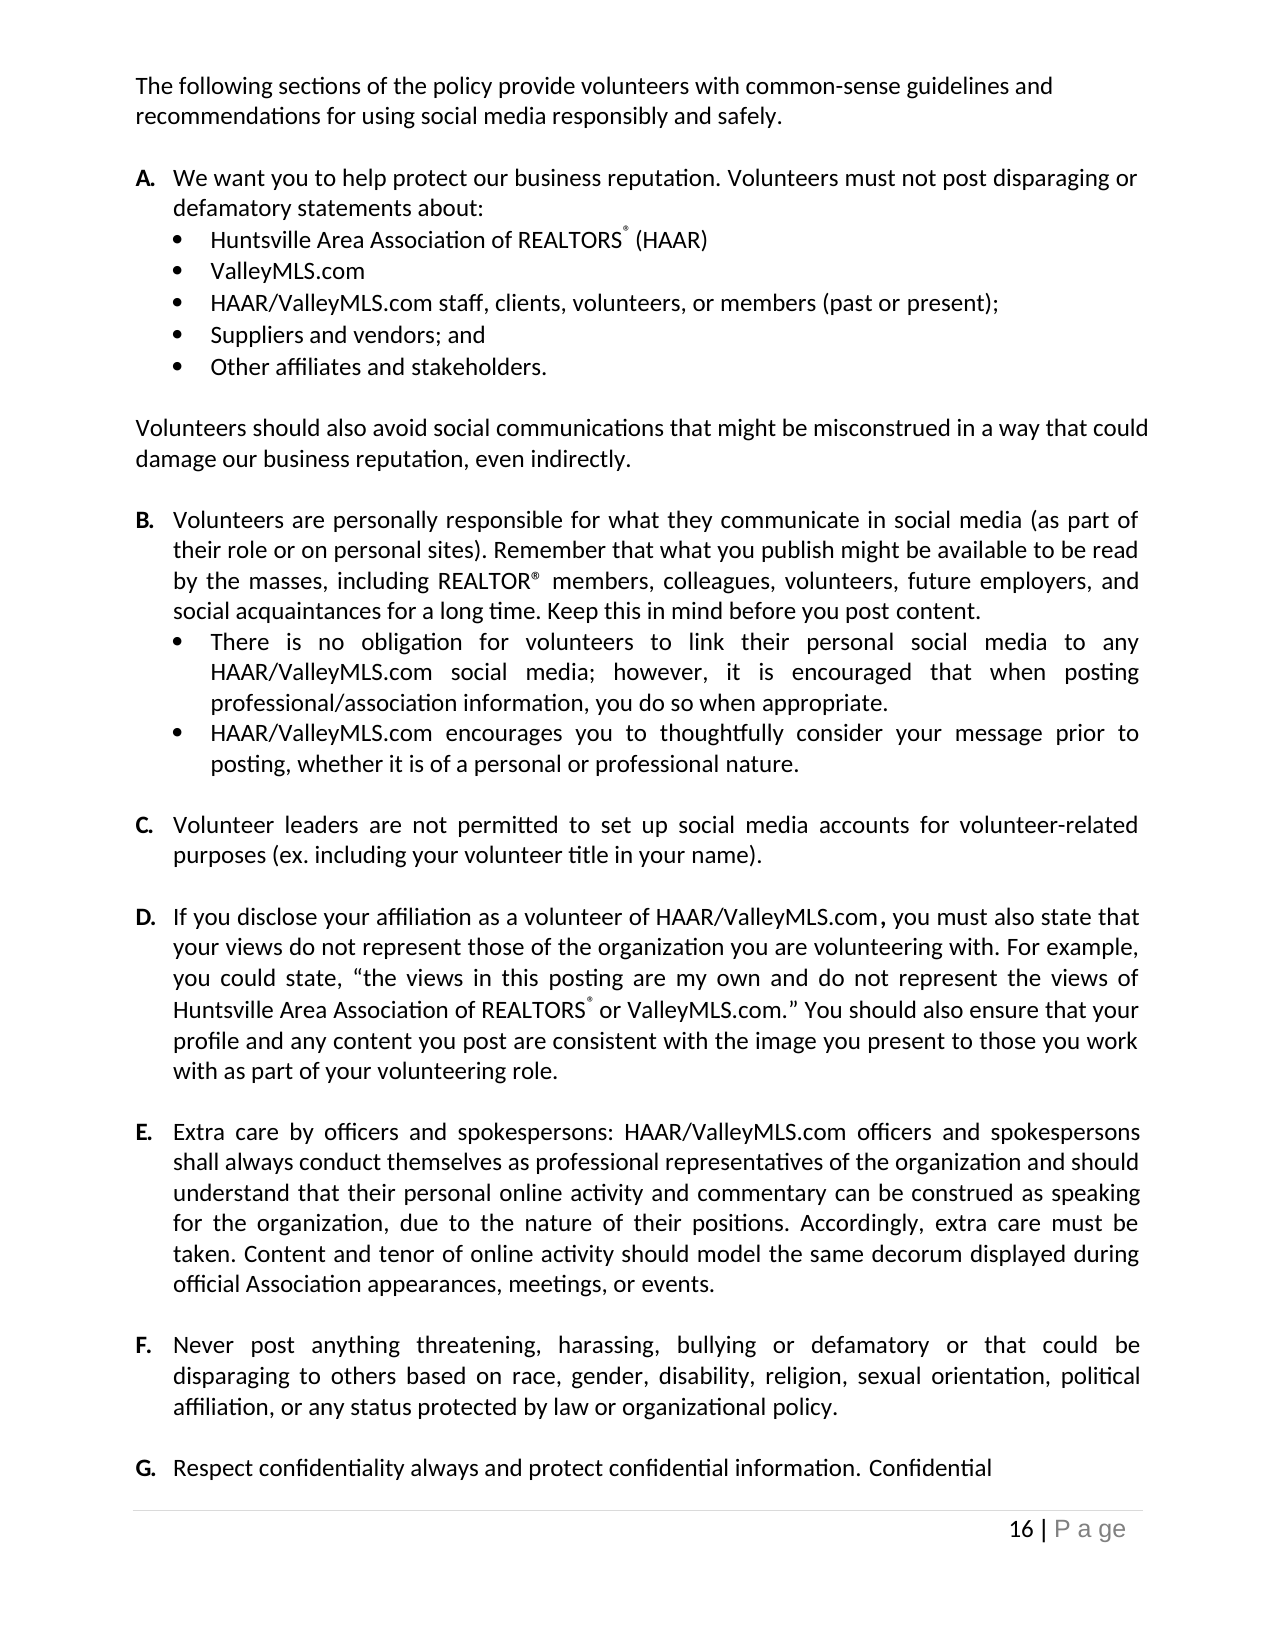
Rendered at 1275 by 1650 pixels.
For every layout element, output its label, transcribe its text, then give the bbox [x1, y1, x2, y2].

list HAAR/ValleyMLS.com staff, clients, volunteers, or members (past or present); [173, 286, 1204, 318]
list HAAR/ValleyMLS.com encourages you to thoughtfully consider your message prior to posting, whether it is of a personal or professional nature. [173, 717, 1140, 778]
list We want you to help protect our business reputation. Volunteers must not post disparaging or defamatory statements about: [135, 162, 1140, 223]
list Volunteer leaders are not permitted to set up social media accounts for volunteer-related purposes (ex. including your volunteer title in your name). [135, 809, 1140, 870]
list Never post anything threatening, harassing, bullying or defamatory or that could be disparaging to others based on race, gender, disability, religion, sexual orientation, political affiliation, or any status protected by law or organizational policy. [135, 1330, 1141, 1421]
list Extra care by officers and spokespersons: HAAR/ValleyMLS.com officers and spokespersons shall always conduct themselves as professional representatives of the organization and should understand that their personal online activity and commentary can be construed as speaking for the organization, due to the nature of their positions. Accordingly, extra care must be taken. Content and tenor of online activity should model the same decorum displayed during official Association appearances, meetings, or events. [135, 1116, 1140, 1299]
text Volunteers should also avoid social communications that might be misconstrued in a way that could damage our business reputation, even indirectly. [135, 412, 1204, 473]
list Other affiliates and stakeholders. [173, 350, 1204, 382]
list There is no obligation for volunteers to link their personal social media to any HAAR/ValleyMLS.com social media; however, it is encouraged that when posting professional/association information, you do so when appropriate. [173, 626, 1140, 717]
list If you disclose your affiliation as a volunteer of HAAR/ValleyMLS.com, you must also state that your views do not represent those of the organization you are volunteering with. For example, you could state, “the views in this posting are my own and do not represent the views of Huntsville Area Association of REALTORS® or ValleyMLS.com.” You should also ensure that your profile and any content you post are consistent with the image you present to those you work with as part of your volunteering role. [135, 901, 1140, 1086]
list Suppliers and vendors; and [173, 318, 1204, 350]
list Respect confidentiality always and protect confidential information. Confidential [135, 1452, 1204, 1482]
list Volunteers are personally responsible for what they communicate in social media (as part of their role or on personal sites). Remember that what you publish might be available to be read by the masses, including REALTOR® members, colleagues, volunteers, future employers, and social acquaintances for a long time. Keep this in mind before you post content. [135, 504, 1140, 626]
text The following sections of the policy provide volunteers with common-sense guidelines and recommendations for using social media responsibly and safely. [135, 70, 1056, 131]
list Huntsville Area Association of REALTORS® (HAAR) [173, 223, 1204, 254]
list ValleyMLS.com [173, 254, 1204, 286]
